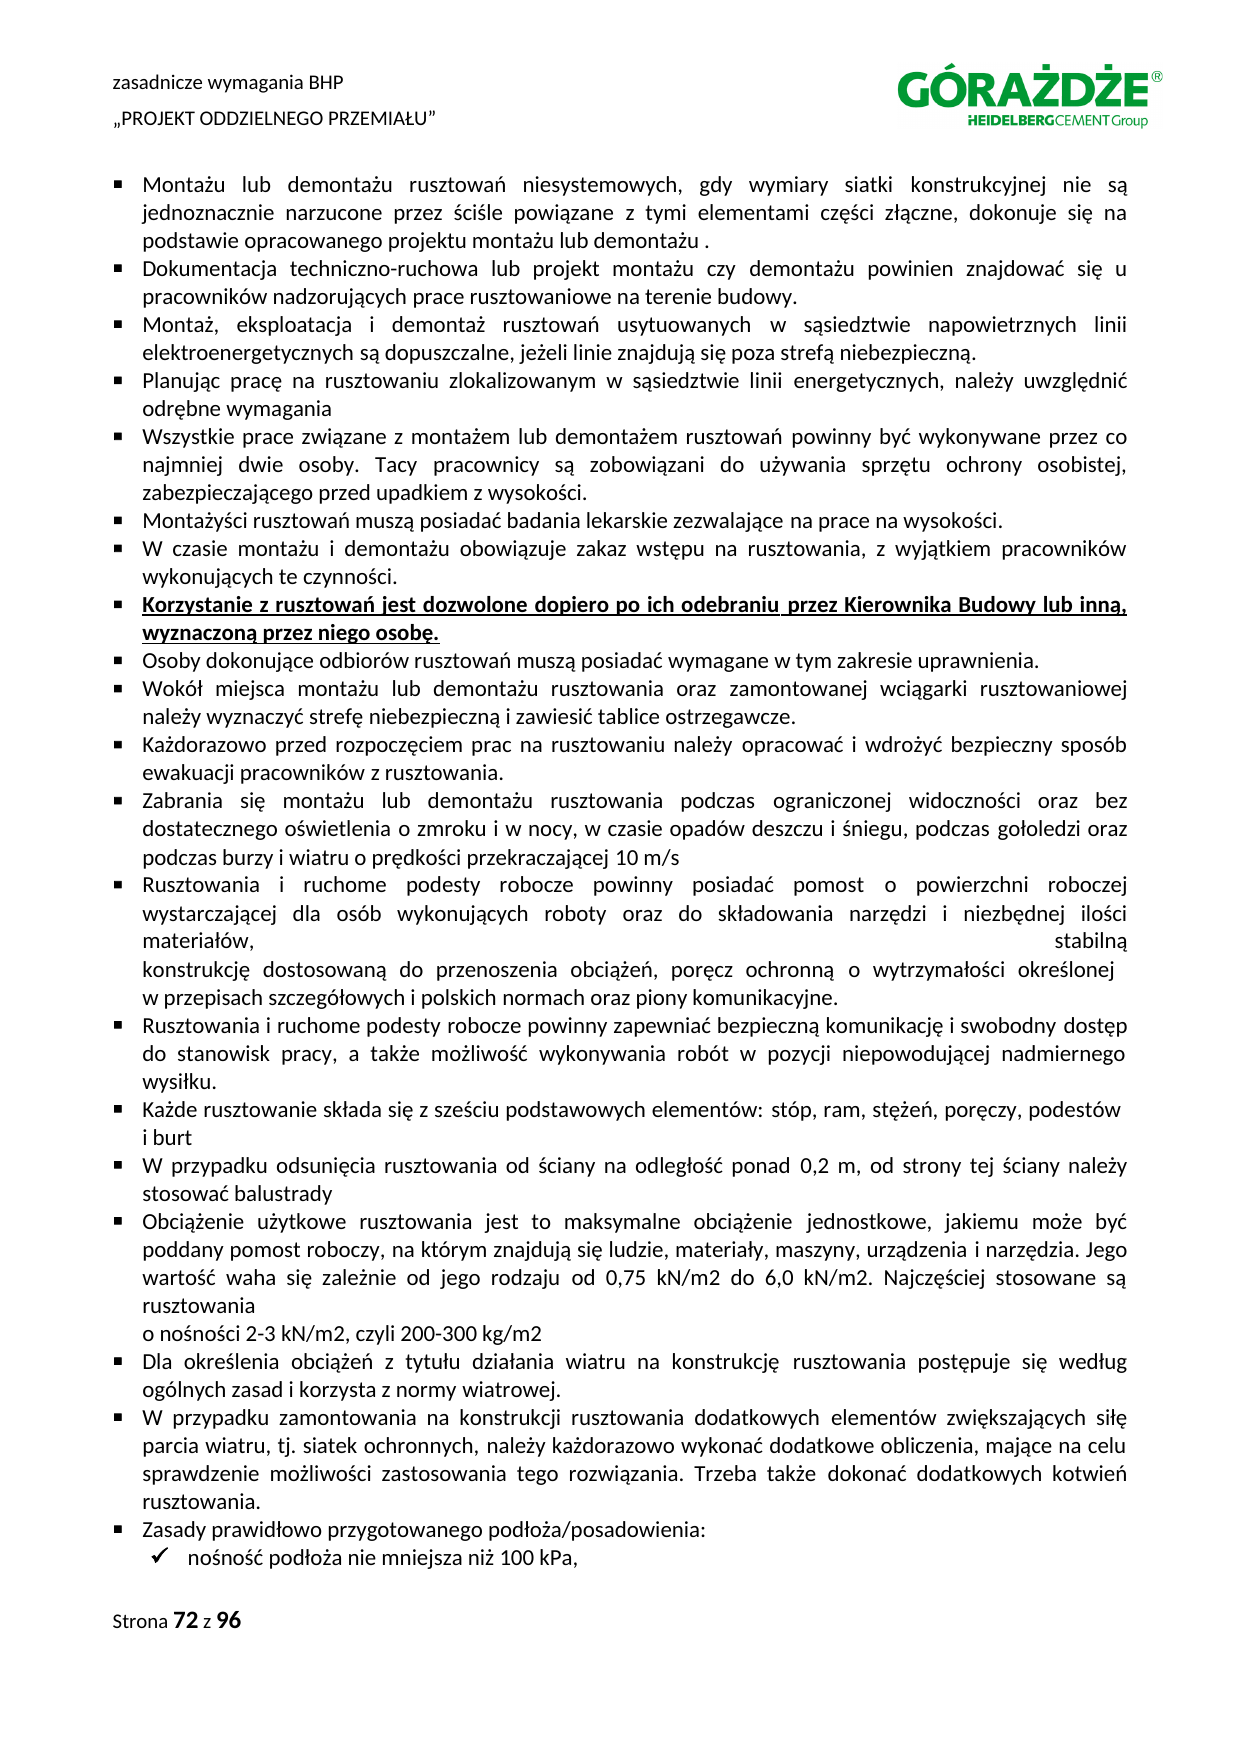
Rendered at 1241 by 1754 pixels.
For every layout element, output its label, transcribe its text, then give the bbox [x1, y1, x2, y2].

list W czasie montażu i demontażu obowiązuje zakaz wstępu na rusztowania, z wyjątkiem pracowników wykonujących te czynności. [112, 534, 1128, 590]
list Rusztowania i ruchome podesty robocze powinny zapewniać bezpieczną komunikację i swobodny dostęp do stanowisk pracy, a także możliwość wykonywania robót w pozycji niepowodującej nadmiernego wysiłku. [112, 1011, 1128, 1095]
list Każdorazowo przed rozpoczęciem prac na rusztowaniu należy opracować i wdrożyć bezpieczny sposób ewakuacji pracowników z rusztowania. [112, 731, 1128, 787]
list Osoby dokonujące odbiorów rusztowań muszą posiadać wymagane w tym zakresie uprawnienia. [112, 646, 1128, 674]
list Dokumentacja techniczno-ruchowa lub projekt montażu czy demontażu powinien znajdować się u pracowników nadzorujących prace rusztowaniowe na terenie budowy. [112, 254, 1128, 310]
list Planując pracę na rusztowaniu zlokalizowanym w sąsiedztwie linii energetycznych, należy uwzględnić odrębne wymagania [112, 366, 1128, 422]
list Dla określenia obciążeń z tytułu działania wiatru na konstrukcję rusztowania postępuje się według ogólnych zasad i korzysta z normy wiatrowej. [112, 1347, 1128, 1403]
list Rusztowania i ruchome podesty robocze powinny posiadać pomost o powierzchni roboczej wystarczającej dla osób wykonujących roboty oraz do składowania narzędzi i niezbędnej ilości materiałów, stabilną konstrukcję dostosowaną do przenoszenia obciążeń, poręcz ochronną o wytrzymałości określonej w przepisach szczegółowych i polskich normach oraz piony komunikacyjne. [112, 871, 1128, 1011]
list Korzystanie z rusztowań jest dozwolone dopiero po ich odebraniu przez Kierownika Budowy lub inną, wyznaczoną przez niego osobę. [112, 590, 1128, 646]
picture [896, 62, 1163, 129]
list W przypadku zamontowania na konstrukcji rusztowania dodatkowych elementów zwiększających siłę parcia wiatru, tj. siatek ochronnych, należy każdorazowo wykonać dodatkowe obliczenia, mające na celu sprawdzenie możliwości zastosowania tego rozwiązania. Trzeba także dokonać dodatkowych kotwień rusztowania. [112, 1403, 1128, 1515]
list Wszystkie prace związane z montażem lub demontażem rusztowań powinny być wykonywane przez co najmniej dwie osoby. Tacy pracownicy są zobowiązani do używania sprzętu ochrony osobistej, zabezpieczającego przed upadkiem z wysokości. [112, 422, 1128, 506]
list Każde rusztowanie składa się z sześciu podstawowych elementów: stóp, ram, stężeń, poręczy, podestów i burt [112, 1095, 1128, 1151]
list Montażu lub demontażu rusztowań niesystemowych, gdy wymiary siatki konstrukcyjnej nie są jednoznacznie narzucone przez ściśle powiązane z tymi elementami części złączne, dokonuje się na podstawie opracowanego projektu montażu lub demontażu . [112, 170, 1128, 254]
list Montaż, eksploatacja i demontaż rusztowań usytuowanych w sąsiedztwie napowietrznych linii elektroenergetycznych są dopuszczalne, jeżeli linie znajdują się poza strefą niebezpieczną. [112, 310, 1128, 366]
list nośność podłoża nie mniejsza niż 100 kPa, [150, 1543, 1128, 1571]
list Zabrania się montażu lub demontażu rusztowania podczas ograniczonej widoczności oraz bez dostatecznego oświetlenia o zmroku i w nocy, w czasie opadów deszczu i śniegu, podczas gołoledzi oraz podczas burzy i wiatru o prędkości przekraczającej 10 m/s [112, 787, 1128, 871]
list Montażyści rusztowań muszą posiadać badania lekarskie zezwalające na prace na wysokości. [112, 506, 1128, 534]
list W przypadku odsunięcia rusztowania od ściany na odległość ponad 0,2 m, od strony tej ściany należy stosować balustrady [112, 1151, 1128, 1207]
list Obciążenie użytkowe rusztowania jest to maksymalne obciążenie jednostkowe, jakiemu może być poddany pomost roboczy, na którym znajdują się ludzie, materiały, maszyny, urządzenia i narzędzia. Jego wartość waha się zależnie od jego rodzaju od 0,75 kN/m2 do 6,0 kN/m2. Najczęściej stosowane są rusztowania o nośności 2-3 kN/m2, czyli 200-300 kg/m2 [112, 1207, 1128, 1347]
list Zasady prawidłowo przygotowanego podłoża/posadowienia: [112, 1515, 1128, 1543]
list Wokół miejsca montażu lub demontażu rusztowania oraz zamontowanej wciągarki rusztowaniowej należy wyznaczyć strefę niebezpieczną i zawiesić tablice ostrzegawcze. [112, 674, 1128, 731]
